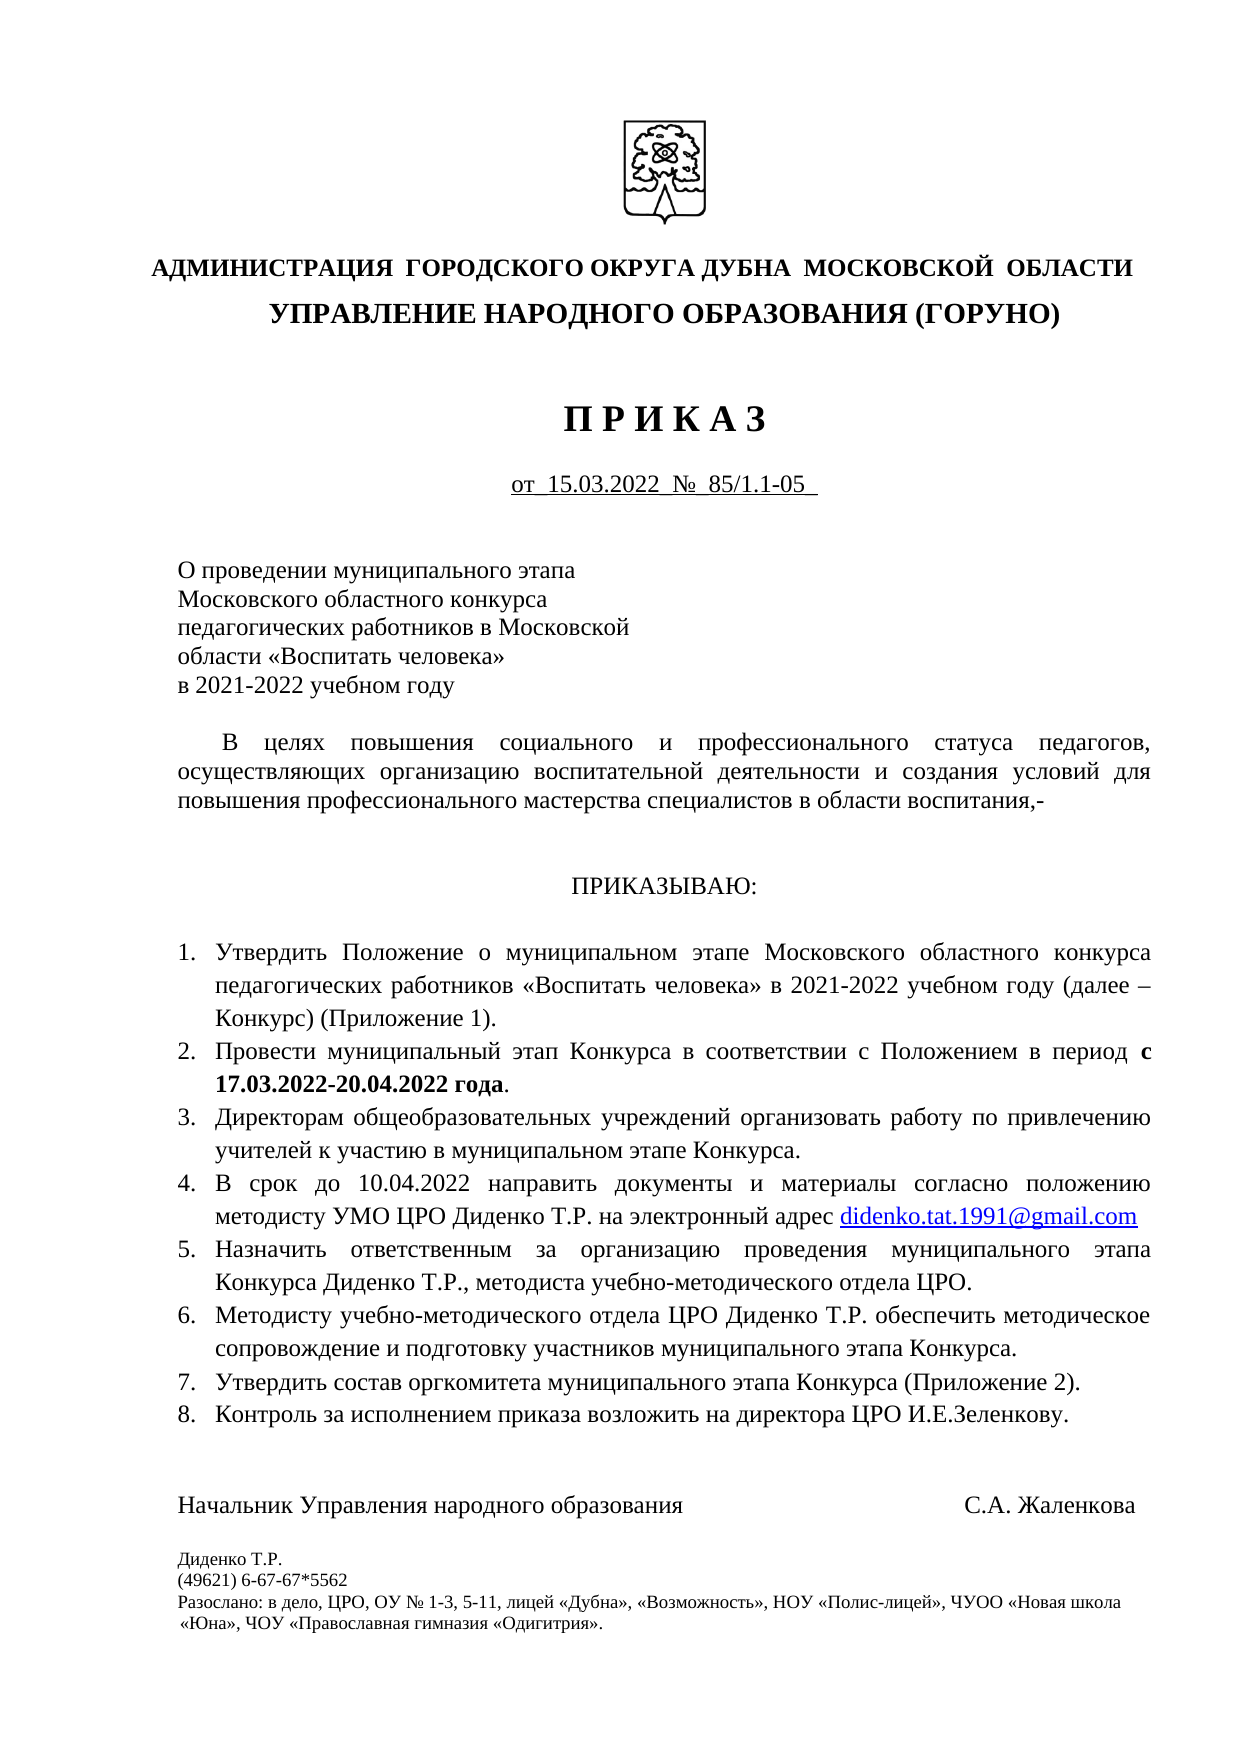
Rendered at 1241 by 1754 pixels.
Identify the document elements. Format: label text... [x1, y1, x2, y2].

list Утвердить состав оргкомитета муниципального этапа Конкурса (Приложение 2). [177, 1367, 1152, 1395]
text П Р И К А З [177, 397, 1152, 440]
text Начальник Управления народного образования С.А. Жаленкова [177, 1490, 1152, 1519]
list Директорам общеобразовательных учреждений организовать работу по привлечению учителей к участию в муниципальном этапе Конкурса. [177, 1102, 1152, 1164]
list В срок до 10.04.2022 направить документы и материалы согласно положению методисту УМО ЦРО Диденко Т.Р. на электронный адрес didenko.tat.1991@gmail.com [177, 1168, 1152, 1230]
text Диденко Т.Р. [177, 1548, 1152, 1569]
list Методисту учебно-методического отдела ЦРО Диденко Т.Р. обеспечить методическое сопровождение и подготовку участников муниципального этапа Конкурса. [177, 1301, 1152, 1362]
list Контроль за исполнением приказа возложить на директора ЦРО И.Е.Зеленкову. [177, 1399, 1152, 1428]
text в 2021-2022 учебном году [177, 670, 1152, 699]
list Провести муниципальный этап Конкурса в соответствии с Положением в период с 17.03.2022-20.04.2022 года. [177, 1036, 1152, 1098]
text от_15.03.2022_№_85/1.1-05_ [177, 469, 1152, 497]
text О проведении муниципального этапа [177, 555, 1152, 584]
text В целях повышения социального и профессионального статуса педагогов, осуществляющих организацию воспитательной деятельности и создания условий для повышения профессионального мастерства специалистов в области воспитания,- [177, 727, 1152, 814]
text АДМИНИСТРАЦИЯ ГОРОДСКОГО ОКРУГА ДУБНА МОСКОВСКОЙ ОБЛАСТИ [133, 253, 1152, 282]
text Разослано: в дело, ЦРО, ОУ № 1-3, 5-11, лицей «Дубна», «Возможность», НОУ «Полис-лицей», ЧУОО «Новая школа «Юна», ЧОУ «Православная гимназия «Одигитрия». [177, 1591, 1152, 1634]
list Назначить ответственным за организацию проведения муниципального этапа Конкурса Диденко Т.Р., методиста учебно-методического отдела ЦРО. [177, 1234, 1152, 1296]
text УПРАВЛЕНИЕ НАРОДНОГО ОБРАЗОВАНИЯ (ГОРУНО) [177, 296, 1152, 330]
list Утвердить Положение о муниципальном этапе Московского областного конкурса педагогических работников «Воспитать человека» в 2021-2022 учебном году (далее – Конкурс) (Приложение 1). [177, 937, 1152, 1032]
text (49621) 6-67-67*5562 [177, 1569, 1152, 1591]
text ПРИКАЗЫВАЮ: [177, 871, 1152, 900]
text Московского областного конкурса [177, 584, 1152, 612]
text педагогических работников в Московской [177, 612, 1152, 641]
text области «Воспитать человека» [177, 641, 1152, 670]
picture [621, 118, 708, 225]
